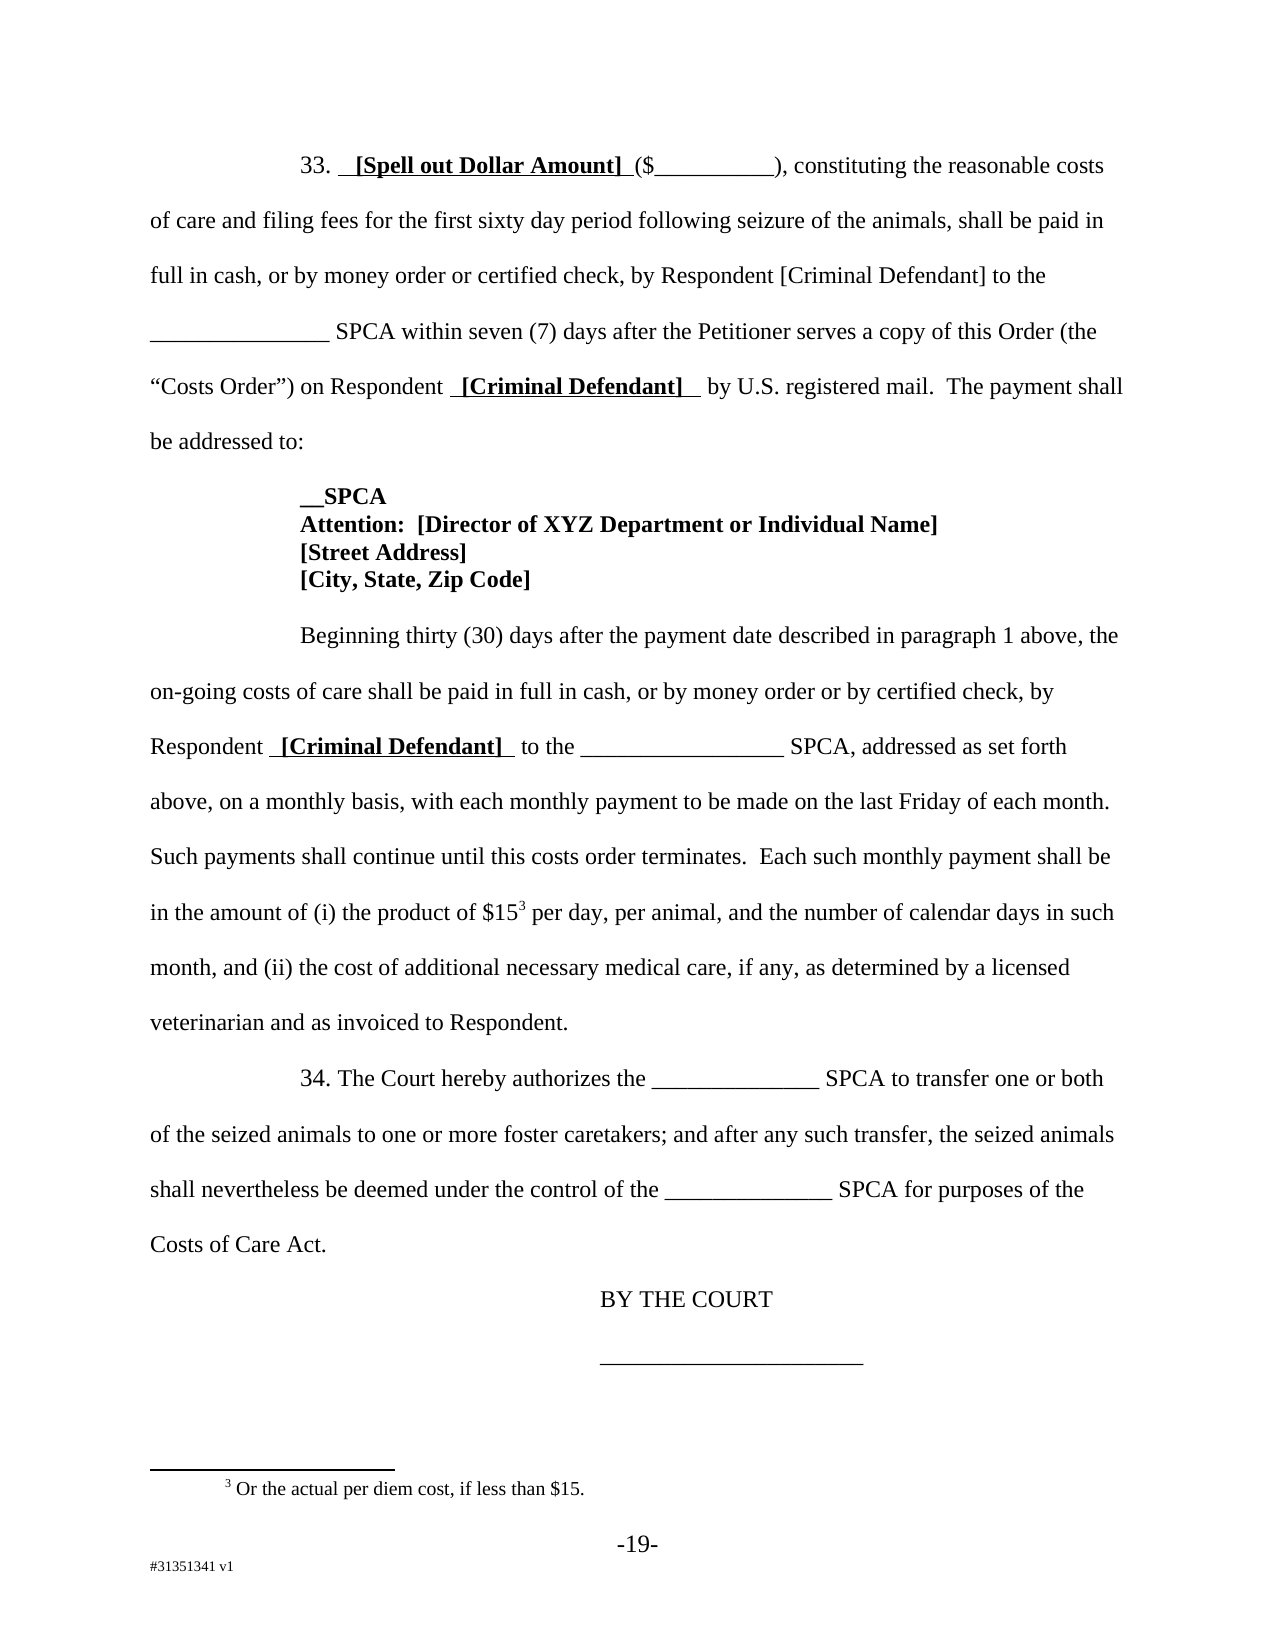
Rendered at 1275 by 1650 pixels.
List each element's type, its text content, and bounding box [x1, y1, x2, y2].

subtitle BY THE COURT [600, 1285, 1125, 1313]
subtitle [Spell out Dollar Amount] ($__________), constituting the reasonable costs of care and filing fees for the first sixty day period following seizure of the animals, shall be paid in full in cash, or by money order or certified check, by Respondent [Criminal Defendant] to the _______________ SPCA within seven (7) days after the Petitioner serves a copy of this Order (the “Costs Order”) on Respondent [Criminal Defendant] by U.S. registered mail. The payment shall be addressed to: [150, 150, 1125, 455]
text __SPCA Attention: [Director of XYZ Department or Individual Name] [Street Address] [City, State, Zip Code] [300, 482, 975, 622]
subtitle The Court hereby authorizes the ______________ SPCA to transfer one or both of the seized animals to one or more foster caretakers; and after any such transfer, the seized animals shall nevertheless be deemed under the control of the ______________ SPCA for purposes of the Costs of Care Act. [150, 1063, 1125, 1258]
subtitle ______________________ [600, 1340, 1125, 1368]
text Beginning thirty (30) days after the payment date described in paragraph 1 above, the on-going costs of care shall be paid in full in cash, or by money order or by certified check, by Respondent [Criminal Defendant] to the _________________ SPCA, addressed as set forth above, on a monthly basis, with each monthly payment to be made on the last Friday of each month. Such payments shall continue until this costs order terminates. Each such monthly payment shall be in the amount of (i) the product of $15 per day, per animal, and the number of calendar days in such month, and (ii) the cost of additional necessary medical care, if any, as determined by a licensed veterinarian and as invoiced to Respondent. [150, 622, 1125, 1036]
